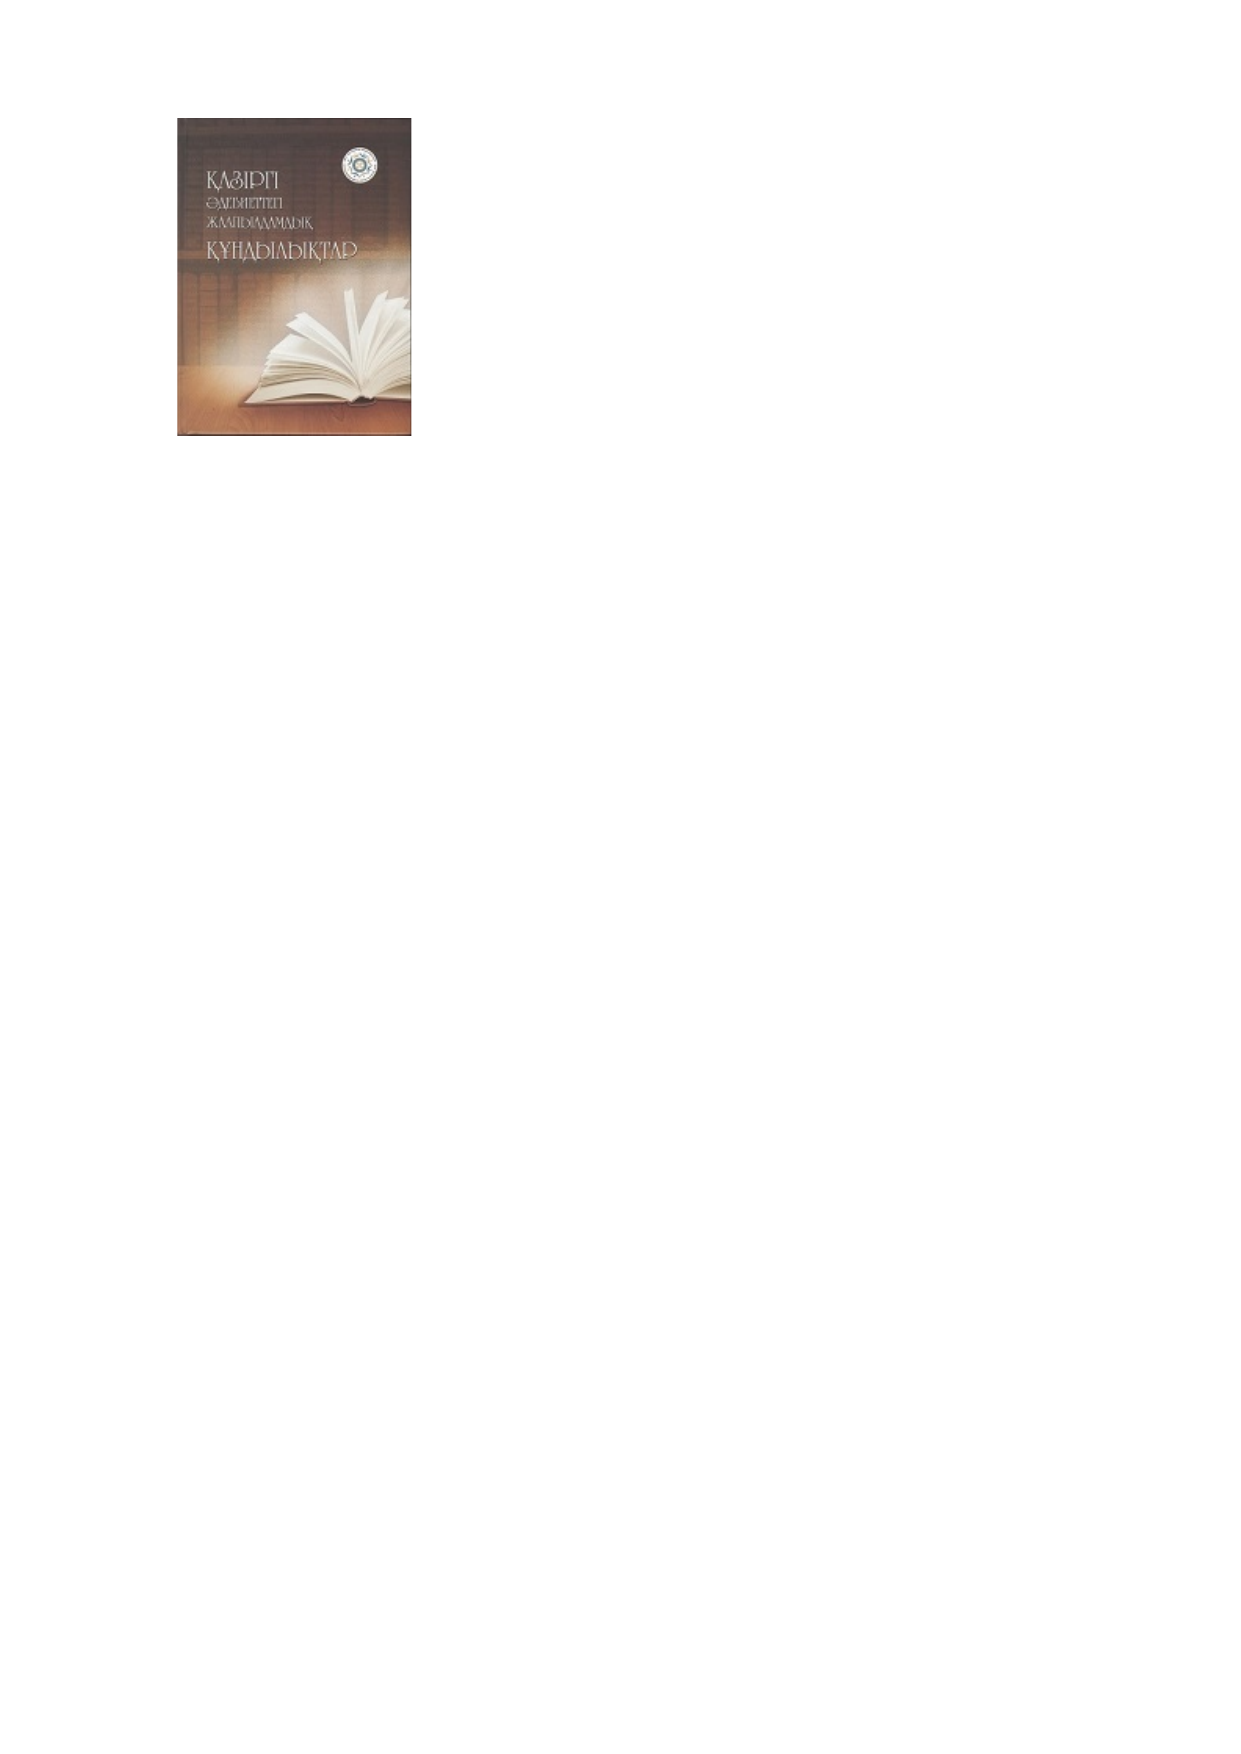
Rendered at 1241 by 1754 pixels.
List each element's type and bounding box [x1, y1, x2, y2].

picture [177, 118, 412, 436]
